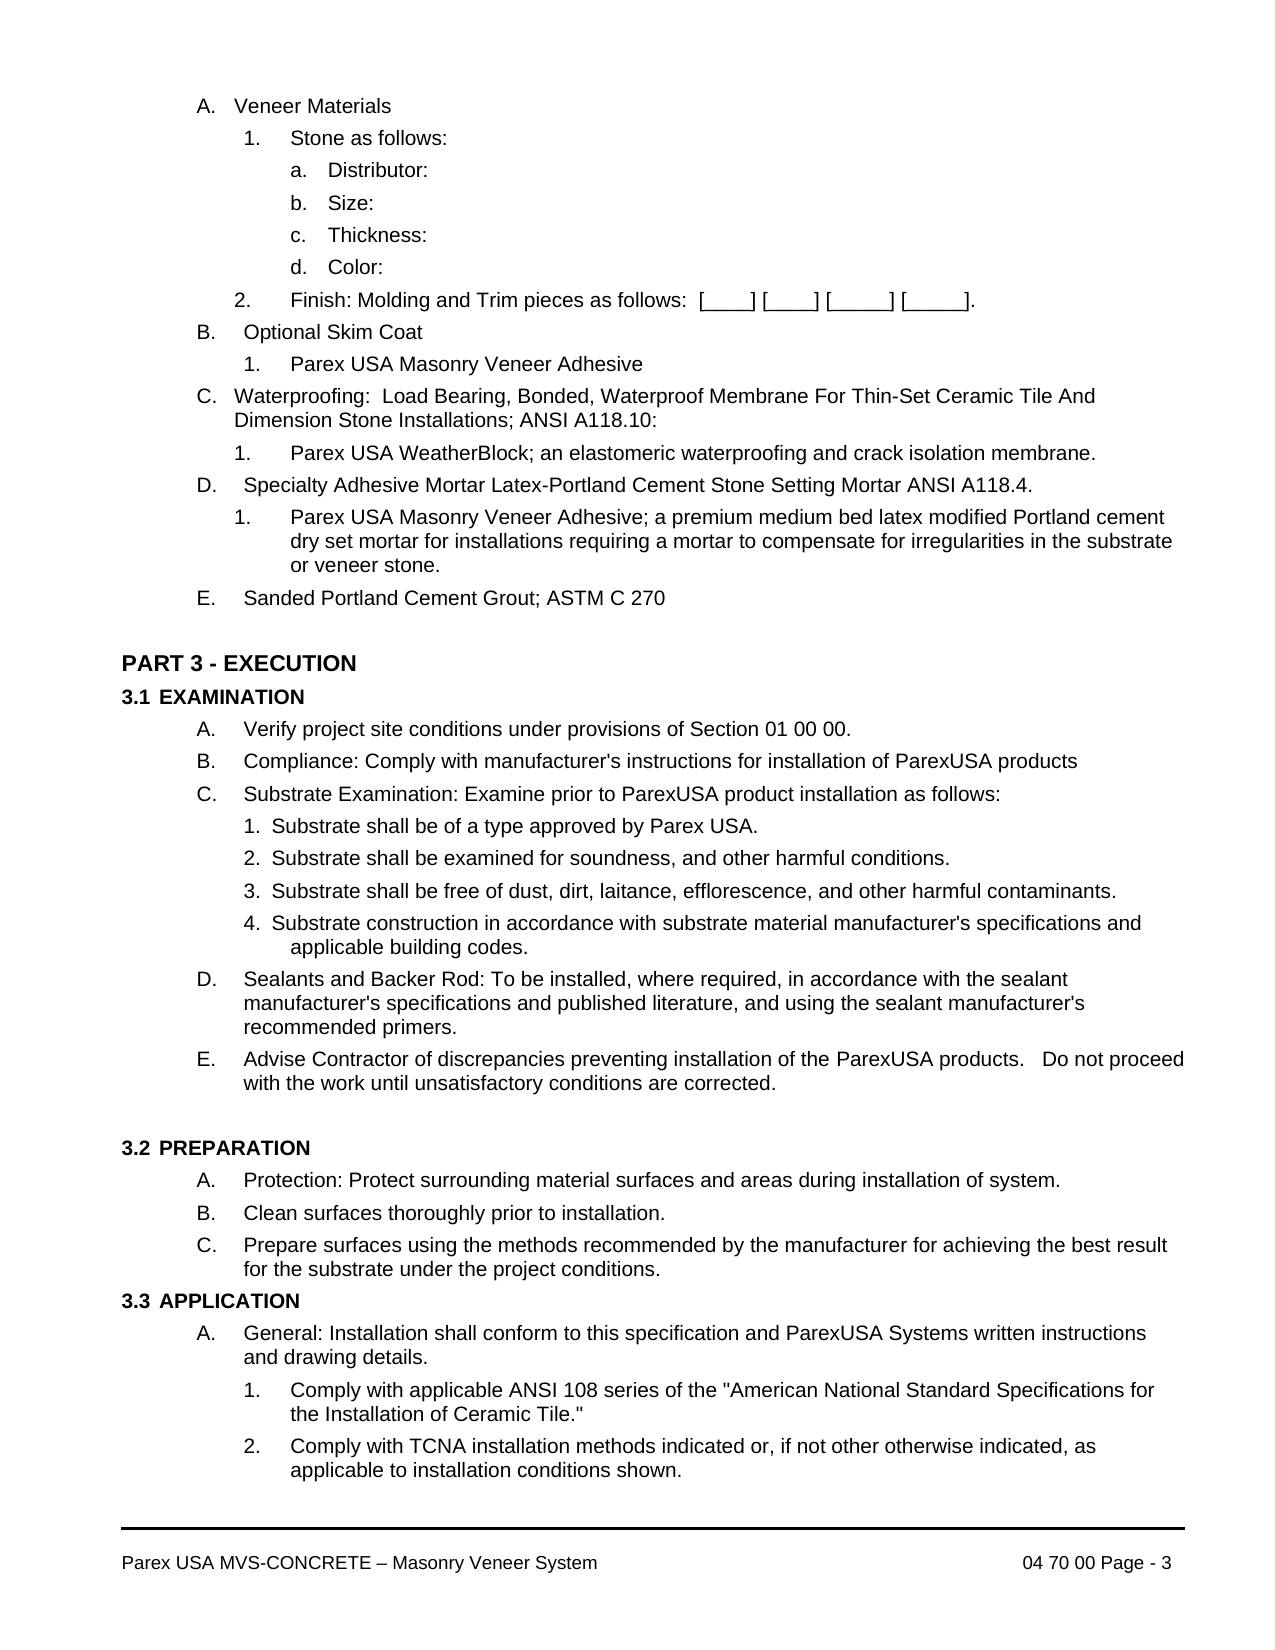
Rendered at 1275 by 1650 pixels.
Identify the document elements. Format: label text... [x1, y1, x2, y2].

list General: Installation shall conform to this specification and ParexUSA Systems written instructions and drawing details. [196, 1321, 1185, 1369]
list Stone as follows: [243, 126, 1185, 150]
list Clean surfaces thoroughly prior to installation. [196, 1200, 1185, 1224]
list Comply with applicable 108 series of the "American National Standard Specifications for the Installation of Ceramic Tile." [243, 1377, 1185, 1425]
list Parex USA Masonry Veneer Adhesive [243, 352, 1185, 376]
text C. Substrate Examination: Examine prior to ParexUSA product installation as follows: [196, 782, 1185, 806]
list Size: [290, 191, 1185, 214]
list Advise Contractor of discrepancies preventing installation of the ParexUSA products. Do not proceed with the work until unsatisfactory conditions are corrected. [196, 1047, 1185, 1095]
list Color: [290, 255, 1185, 279]
list Prepare surfaces using the methods recommended by the manufacturer for achieving the best result for the substrate under the project conditions. [196, 1233, 1185, 1281]
list Finish: Molding and Trim pieces as follows: [____] [____] [_____] [_____]. [234, 287, 1185, 311]
list Substrate shall be examined for soundness, and other harmful conditions. [243, 846, 1185, 870]
list Substrate shall be free of dust, dirt, laitance, efflorescence, and other harmful contaminants. [243, 878, 1185, 902]
list Protection: Protect surrounding material surfaces and areas during installation of system. [196, 1168, 1185, 1192]
list Substrate shall be of a type approved by Parex USA. [243, 814, 1185, 838]
list Sanded Portland Cement Grout; ASTM C 270 [196, 585, 1185, 609]
list Thickness: [290, 223, 1185, 247]
list Parex USA WeatherBlock; an elastomeric waterproofing and crack isolation membrane. [234, 441, 1185, 464]
list Verify project site conditions under provisions of Section 01 00 00. [196, 717, 1185, 741]
list Parex USA Masonry Veneer Adhesive; a premium medium bed latex modified Portland cement dry set mortar for installations requiring a mortar to compensate for irregularities in the substrate or veneer stone. [234, 505, 1185, 577]
list EXAMINATION [121, 685, 1185, 709]
list Specialty Adhesive Mortar Latex-Portland Cement Stone Setting Mortar A118.4. [196, 473, 1185, 497]
list Optional Skim Coat [196, 320, 1185, 344]
list Sealants and Backer Rod: To be installed, where required, in accordance with the sealant manufacturer's specifications and published literature, and using the sealant manufacturer's recommended primers. [196, 967, 1185, 1039]
list Comply with TCNA installation methods indicated or, if not other otherwise indicated, as applicable to installation conditions shown. [243, 1434, 1185, 1482]
list APPLICATION [121, 1289, 1185, 1313]
text PART 3 - EXECUTION [121, 650, 1185, 676]
list Compliance: Comply with manufacturer's instructions for installation of ParexUSA products [196, 749, 1185, 773]
list Distributor: [290, 158, 1185, 182]
list PREPARATION [121, 1136, 1185, 1160]
list Veneer Materials [196, 94, 1185, 118]
list Substrate construction in accordance with substrate material manufacturer's specifications and applicable building codes. [243, 911, 1185, 959]
list Waterproofing: Load Bearing, Bonded, Waterproof Membrane For Thin-Set Ceramic Tile And Dimension Stone Installations; A118.10: [196, 384, 1185, 432]
